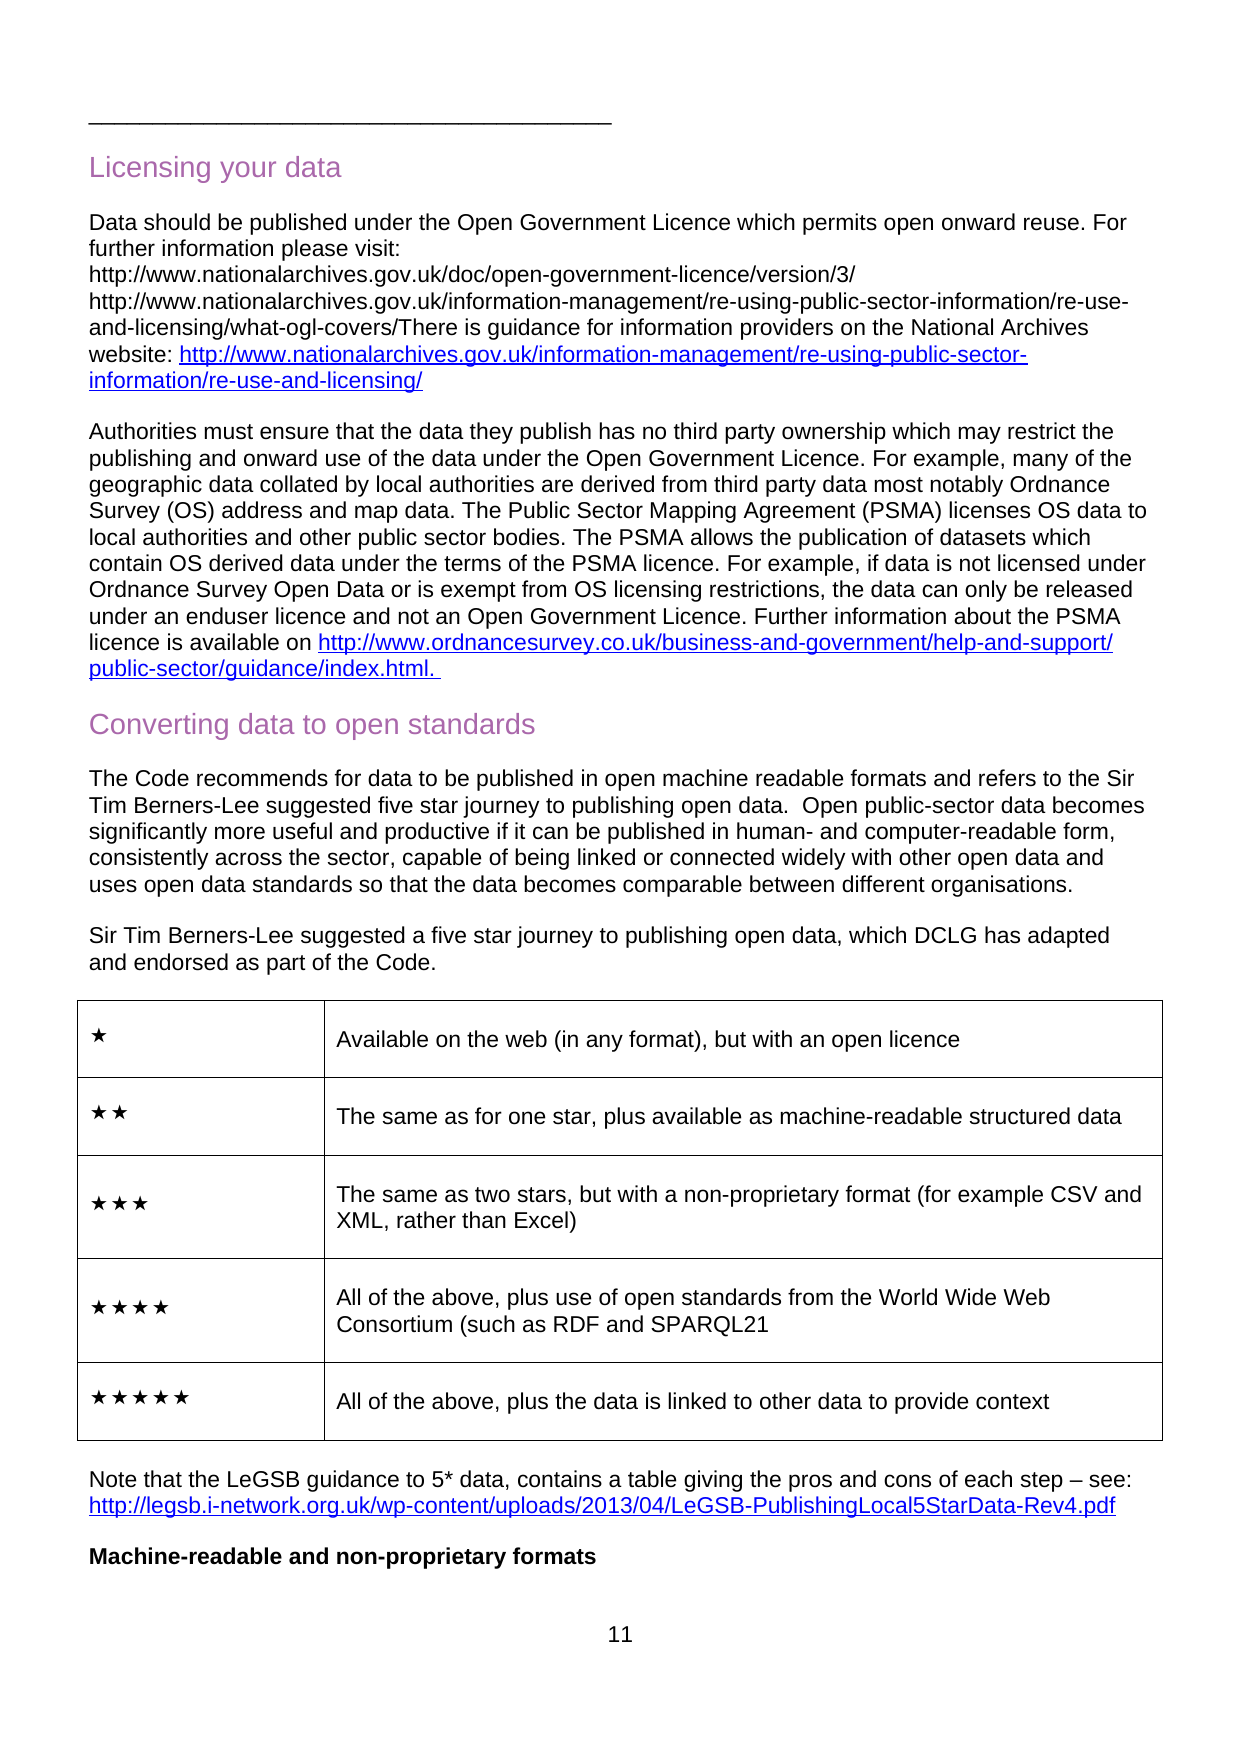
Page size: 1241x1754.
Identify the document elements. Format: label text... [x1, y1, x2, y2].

subtitle Licensing your data [89, 150, 1152, 184]
text Data should be published under the Open Government Licence which permits open onward reuse. For further information please visit: http://www.nationalarchives.gov.uk/doc/open-government-licence/version/3/ http://www.nationalarchives.gov.uk/information-management/re-using-public-sector-information/re-use-and-licensing/what-ogl-covers/There is guidance for information providers on the National Archives website: http://www.nationalarchives.gov.uk/information-management/re-using-public-sector-information/re-use-and-licensing/ [89, 209, 1152, 393]
text The Code recommends for data to be published in open machine readable formats and refers to the Sir Tim Berners-Lee suggested five star journey to publishing open data. Open public-sector data becomes significantly more useful and productive if it can be published in human- and computer-readable form, consistently across the sector, capable of being linked or connected widely with other open data and uses open data standards so that the data becomes comparable between different organisations. [89, 765, 1152, 897]
text Note that the LeGSB guidance to 5* data, contains a table giving the pros and cons of each step – see: http://legsb.i-network.org.uk/wp-content/uploads/2013/04/LeGSB-PublishingLocal5StarData-Rev4.pdf [89, 1466, 1152, 1518]
table_header [78, 1001, 324, 1077]
table_cell All of the above, plus use of open standards from the World Wide Web Consortium (such as RDF and SPARQL21 [325, 1259, 1162, 1362]
table_cell The same as two stars, but with a non-proprietary format (for example CSV and XML, rather than Excel) [325, 1156, 1162, 1258]
table_cell [78, 1156, 324, 1258]
table_cell All of the above, plus the data is linked to other data to provide context [325, 1363, 1162, 1439]
text Sir Tim Berners-Lee suggested a five star journey to publishing open data, which DCLG has adapted and endorsed as part of the Code. [89, 922, 1152, 975]
table_cell [78, 1078, 324, 1154]
table_cell [78, 1363, 324, 1439]
text Machine-readable and non-proprietary formats [89, 1543, 1152, 1569]
table_cell [78, 1259, 324, 1362]
text Authorities must ensure that the data they publish has no third party ownership which may restrict the publishing and onward use of the data under the Open Government Licence. For example, many of the geographic data collated by local authorities are derived from third party data most notably Ordnance Survey (OS) address and map data. The Public Sector Mapping Agreement (PSMA) licenses OS data to local authorities and other public sector bodies. The PSMA allows the publication of datasets which contain OS derived data under the terms of the PSMA licence. For example, if data is not licensed under Ordnance Survey Open Data or is exempt from OS licensing restrictions, the data can only be released under an enduser licence and not an Open Government Licence. Further information about the PSMA licence is available on http://www.ordnancesurvey.co.uk/business-and-government/help-and-support/public-sector/guidance/index.html. [89, 418, 1152, 682]
table_cell The same as for one star, plus available as machine-readable structured data [325, 1078, 1162, 1154]
table_header Available on the web (in any format), but with an open licence [325, 1001, 1162, 1077]
subtitle Converting data to open standards [89, 707, 1152, 740]
